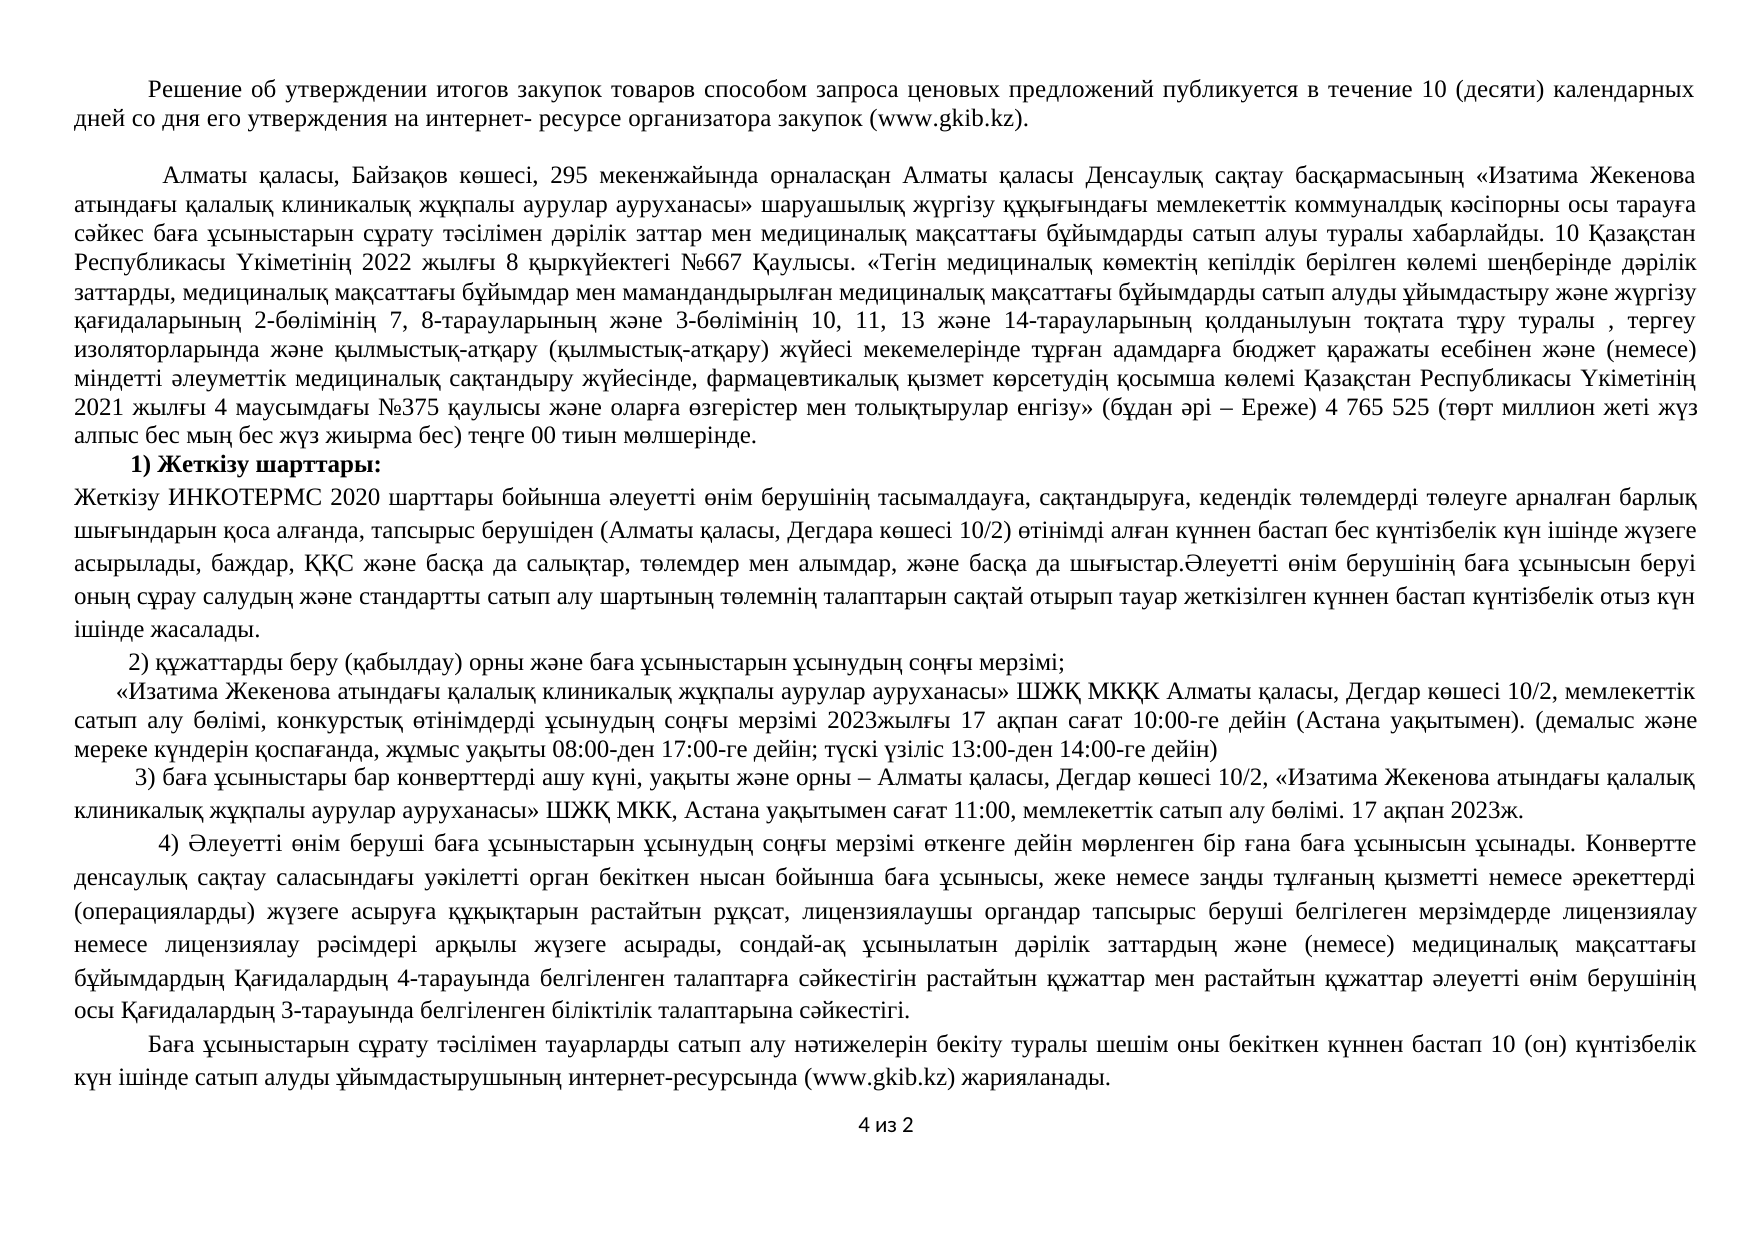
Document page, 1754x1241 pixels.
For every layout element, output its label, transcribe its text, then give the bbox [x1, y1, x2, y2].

text 3) баға ұсыныстары бар конверттерді ашу күні, уақыты және орны – Алматы қаласы, Дегдар көшесі 10/2, «Изатима Жекенова атындағы қалалық клиникалық жұқпалы аурулар ауруханасы» ШЖҚ МКК, Астана уақытымен сағат 11:00, мемлекеттік сатып алу бөлімі. 17 ақпан 2023ж. [74, 762, 1698, 824]
text «Изатима Жекенова атындағы қалалық клиникалық жұқпалы аурулар ауруханасы» ШЖҚ МКҚК Алматы қаласы, Дегдар көшесі 10/2, мемлекеттік сатып алу бөлімі, конкурстық өтінімдерді ұсынудың соңғы мерзімі 2023жылғы 17 ақпан сағат 10:00-ге дейін (Астана уақытымен). (демалыс және мереке күндерін қоспағанда, жұмыс уақыты 08:00-ден 17:00-ге дейін; түскі үзіліс 13:00-ден 14:00-ге дейін) [74, 676, 1698, 762]
text 2) құжаттарды беру (қабылдау) орны және баға ұсыныстарын ұсынудың соңғы мерзімі; [74, 647, 1698, 676]
text Алматы қаласы, Байзақов көшесі, 295 мекенжайында орналасқан Алматы қаласы Денсаулық сақтау басқармасының «Изатима Жекенова атындағы қалалық клиникалық жұқпалы аурулар ауруханасы» шаруашылық жүргізу құқығындағы мемлекеттік коммуналдық кәсіпорны осы тарауға сәйкес баға ұсыныстарын сұрату тәсілімен дәрілік заттар мен медициналық мақсаттағы бұйымдарды сатып алуы туралы хабарлайды. 10 Қазақстан Республикасы Үкіметінің 2022 жылғы 8 қыркүйектегі №667 Қаулысы. «Тегін медициналық көмектің кепілдік берілген көлемі шеңберінде дәрілік заттарды, медициналық мақсаттағы бұйымдар мен мамандандырылған медициналық мақсаттағы бұйымдарды сатып алуды ұйымдастыру және жүргізу қағидаларының 2-бөлімінің 7, 8-тарауларының және 3-бөлімінің 10, 11, 13 және 14-тарауларының қолданылуын тоқтата тұру туралы , тергеу изоляторларында және қылмыстық-атқару (қылмыстық-атқару) жүйесі мекемелерінде тұрған адамдарға бюджет қаражаты есебінен және (немесе) міндетті әлеуметтік медициналық сақтандыру жүйесінде, фармацевтикалық қызмет көрсетудің қосымша көлемі Қазақстан Республикасы Үкіметінің 2021 жылғы 4 маусымдағы №375 қаулысы және оларға өзгерістер мен толықтырулар енгізу» (бұдан әрі – Ереже) 4 765 525 (төрт миллион жеті жүз алпыс бес мың бес жүз жиырма бес) теңге 00 тиын мөлшерінде. [74, 160, 1698, 449]
text 1) Жеткізу шарттары: [74, 449, 1698, 478]
text Решение об утверждении итогов закупок товаров способом запроса ценовых предложений публикуется в течение 10 (десяти) календарных дней со дня его утверждения на интернет- ресурсе организатора закупок (www.gkib.kz). [74, 74, 1698, 131]
text Баға ұсыныстарын сұрату тәсілімен тауарларды сатып алу нәтижелерін бекіту туралы шешім оны бекіткен күннен бастап 10 (он) күнтізбелік күн ішінде сатып алуды ұйымдастырушының интернет-ресурсында (www.gkib.kz) жарияланады. [74, 1029, 1698, 1090]
text 4) Әлеуетті өнім беруші баға ұсыныстарын ұсынудың соңғы мерзімі өткенге дейін мөрленген бір ғана баға ұсынысын ұсынады. Конвертте денсаулық сақтау саласындағы уәкілетті орган бекіткен нысан бойынша баға ұсынысы, жеке немесе заңды тұлғаның қызметті немесе әрекеттерді (операцияларды) жүзеге асыруға құқықтарын растайтын рұқсат, лицензиялаушы органдар тапсырыс беруші белгілеген мерзімдерде лицензиялау немесе лицензиялау рәсімдері арқылы жүзеге асырады, сондай-ақ ұсынылатын дәрілік заттардың және (немесе) медициналық мақсаттағы бұйымдардың Қағидалардың 4-тарауында белгіленген талаптарға сәйкестігін растайтын құжаттар мен растайтын құжаттар әлеуетті өнім берушінің осы Қағидалардың 3-тарауында белгіленген біліктілік талаптарына сәйкестігі. [74, 828, 1698, 1024]
text Жеткізу ИНКОТЕРМС 2020 шарттары бойынша әлеуетті өнім берушінің тасымалдауға, сақтандыруға, кедендік төлемдерді төлеуге арналған барлық шығындарын қоса алғанда, тапсырыс берушіден (Алматы қаласы, Дегдара көшесі 10/2) өтінімді алған күннен бастап бес күнтізбелік күн ішінде жүзеге асырылады, баждар, ҚҚС және басқа да салықтар, төлемдер мен алымдар, және басқа да шығыстар.Әлеуетті өнім берушінің баға ұсынысын беруі оның сұрау салудың және стандартты сатып алу шартының төлемнің талаптарын сақтай отырып тауар жеткізілген күннен бастап күнтізбелік отыз күн ішінде жасалады. [74, 482, 1698, 643]
